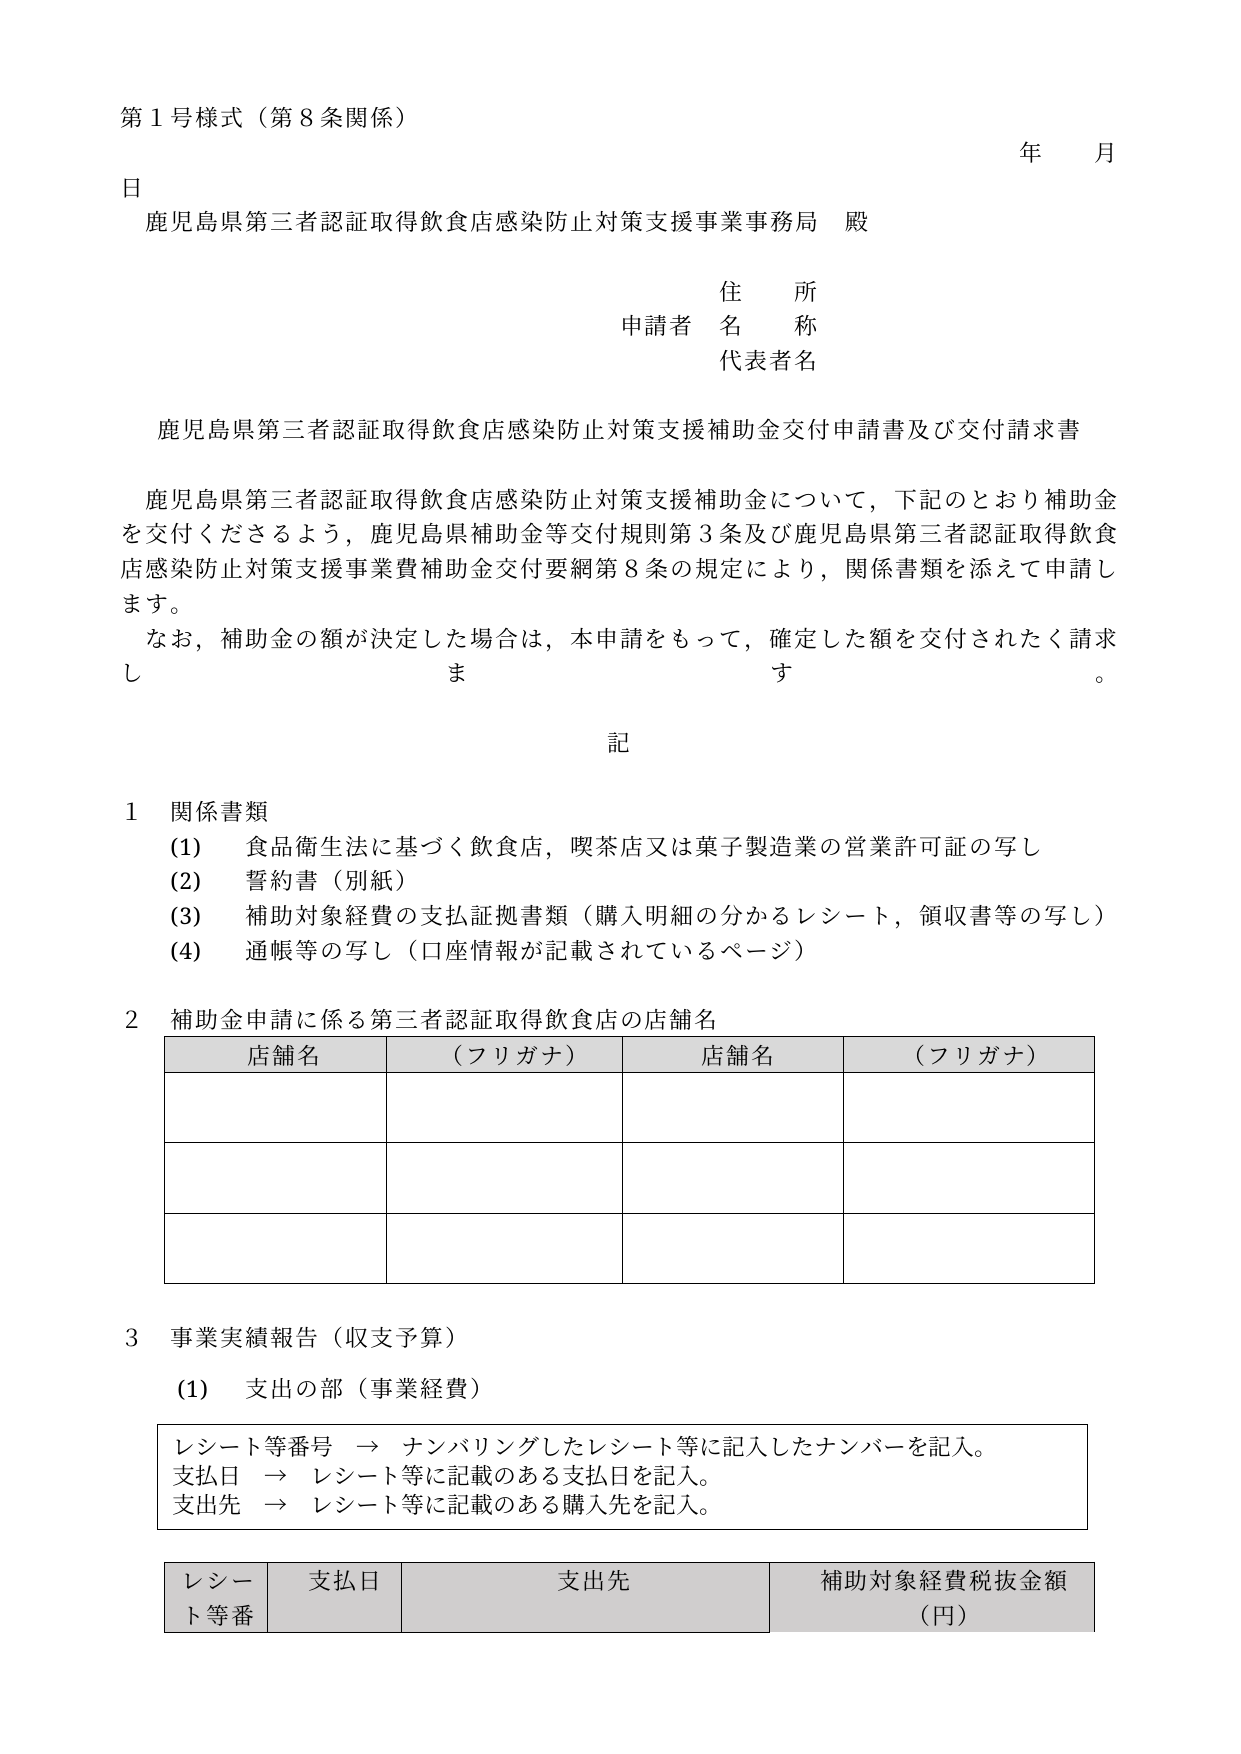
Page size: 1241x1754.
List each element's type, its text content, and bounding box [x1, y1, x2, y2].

text 年 月 日 [120, 134, 1120, 203]
table_cell [844, 1143, 1094, 1213]
table_cell [387, 1143, 622, 1213]
text 鹿児島県第三者認証取得飲食店感染防止対策支援補助金について，下記のとおり補助金を交付くださるよう，鹿児島県補助金等交付規則第３条及び鹿児島県第三者認証取得飲食店感染防止対策支援事業費補助金交付要網第８条の規定により，関係書類を添えて申請します。 [120, 481, 1135, 620]
table_cell [844, 1214, 1094, 1283]
text 第１号様式（第８条関係） [120, 99, 1120, 134]
text (1) 食品衛生法に基づく飲食店，喫茶店又は菓子製造業の営業許可証の写し [145, 828, 1120, 863]
table_header （フリガナ） [387, 1037, 622, 1072]
table_header 支出先 [402, 1563, 769, 1632]
table_cell [387, 1214, 622, 1283]
text (1) 支出の部（事業経費） [120, 1353, 1120, 1423]
table_cell [165, 1073, 386, 1142]
text １ 関係書類 [120, 793, 1120, 828]
table_header 店舗名 [623, 1037, 843, 1072]
text 鹿児島県第三者認証取得飲食店感染防止対策支援事業事務局 殿 [120, 203, 1120, 238]
table_cell [623, 1073, 843, 1142]
text (2) 誓約書（別紙） [120, 863, 1120, 897]
text 記 [120, 724, 1120, 758]
text なお，補助金の額が決定した場合は，本申請をもって，確定した額を交付されたく請求します。 [120, 620, 1120, 689]
text (3) 補助対象経費の支払証拠書類（購入明細の分かるレシート，領収書等の写し） [120, 897, 1120, 932]
table_header 補助対象経費税抜金額（円） [770, 1563, 1094, 1632]
table_cell [165, 1143, 386, 1213]
text 住 所 [120, 273, 1120, 308]
table_cell [387, 1073, 622, 1142]
text 代表者名 [120, 342, 1120, 377]
table_header 店舗名 [165, 1037, 386, 1072]
table_cell [165, 1214, 386, 1283]
table_cell [844, 1073, 1094, 1142]
table_header レシート等番号 [165, 1563, 267, 1632]
table_cell [623, 1214, 843, 1283]
text ３ 事業実績報告（収支予算） [120, 1319, 1120, 1353]
table_header （フリガナ） [844, 1037, 1094, 1072]
text (4) 通帳等の写し（口座情報が記載されているページ） [120, 932, 1120, 967]
text ２ 補助金申請に係る第三者認証取得飲食店の店舗名 [120, 1001, 1120, 1036]
table_header 支払日 [268, 1563, 401, 1632]
text 鹿児島県第三者認証取得飲食店感染防止対策支援補助金交付申請書及び交付請求書 [120, 412, 1120, 446]
text 申請者 名 称 [120, 308, 1120, 342]
table_cell [623, 1143, 843, 1213]
